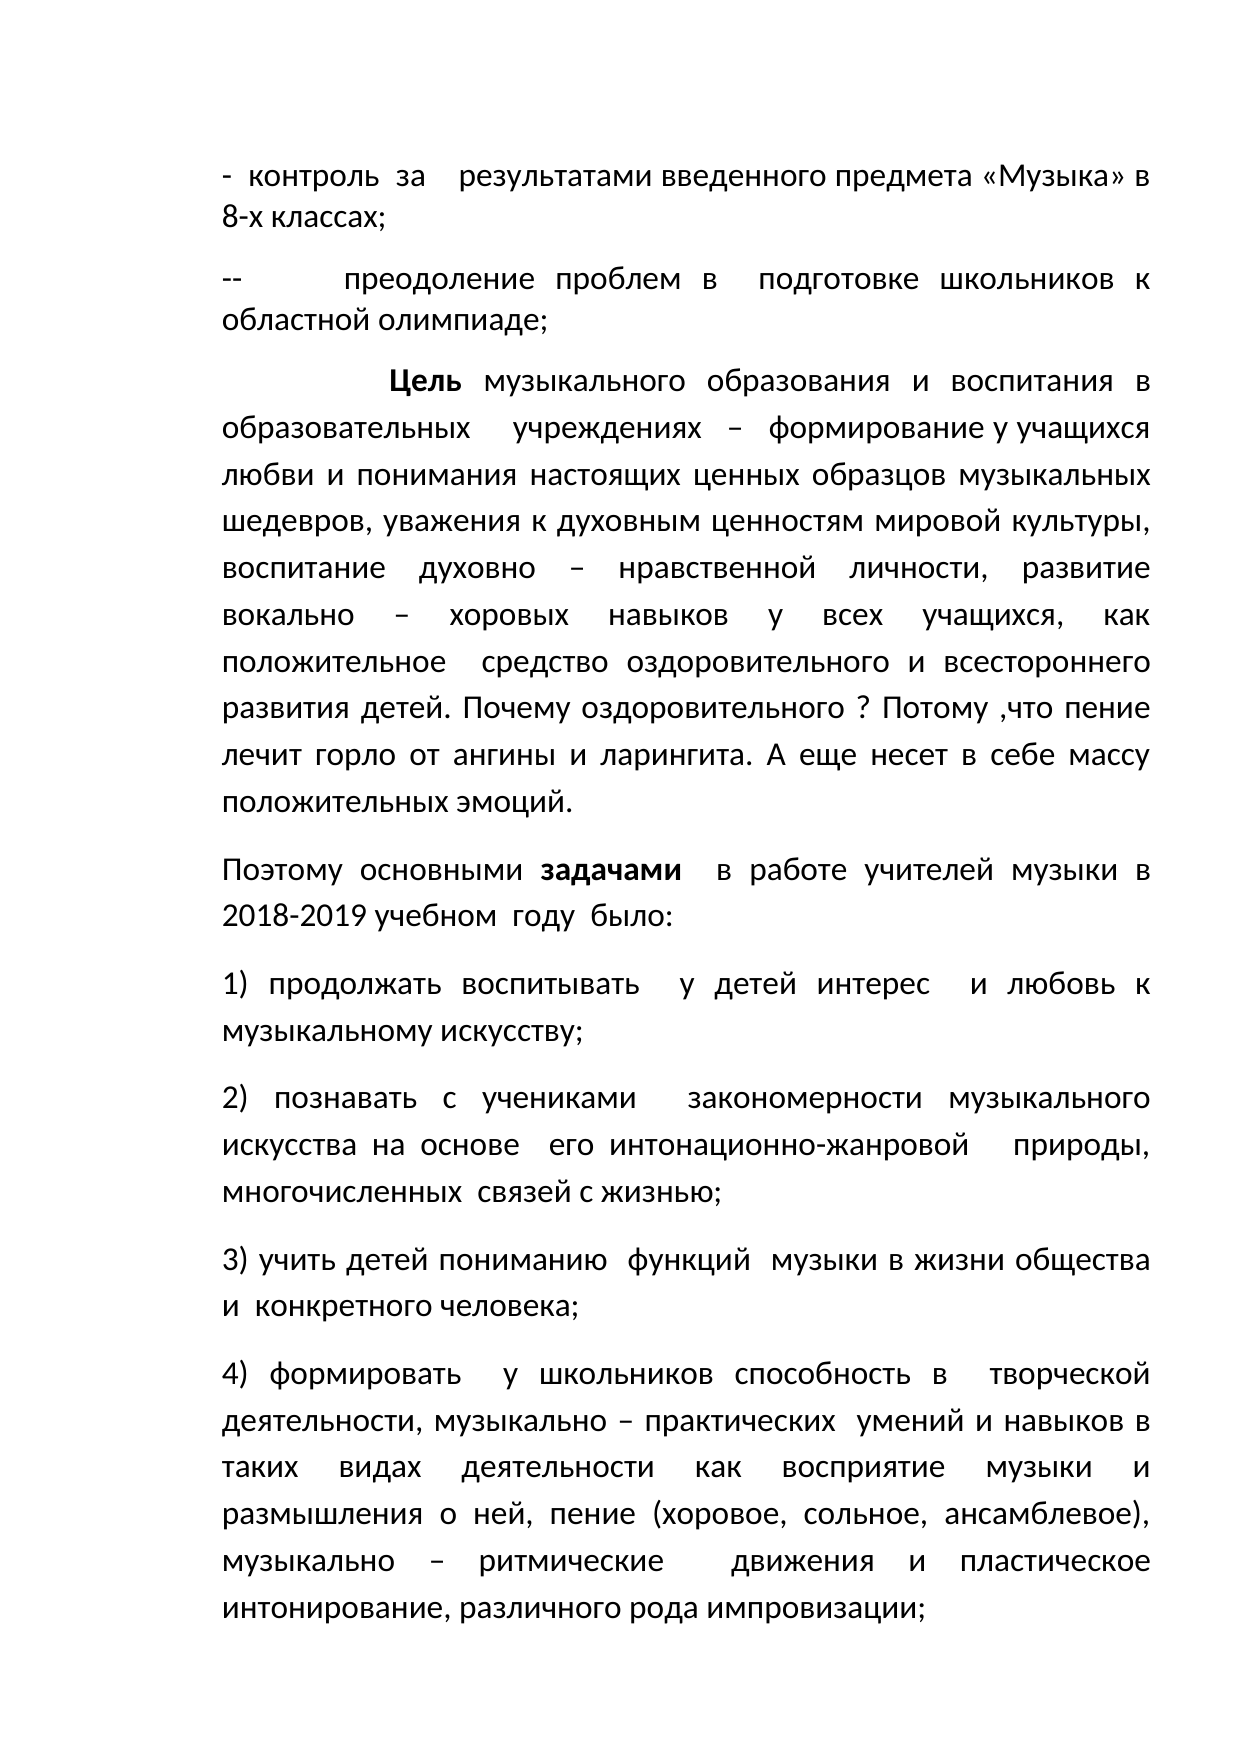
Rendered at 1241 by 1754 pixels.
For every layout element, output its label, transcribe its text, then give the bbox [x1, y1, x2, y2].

text Поэтому основными задачами в работе учителей музыки в 2018-2019 учебном году было: [222, 848, 1152, 935]
text 2) познавать с учениками закономерности музыкального искусства на основе его интонационно-жанровой природы, многочисленных связей с жизнью; [222, 1076, 1152, 1211]
text -- преодоление проблем в подготовке школьников к областной олимпиаде; [222, 257, 1152, 338]
text - контроль за результатами введенного предмета «Музыка» в 8-х классах; [222, 154, 1152, 236]
text 1) продолжать воспитывать у детей интерес и любовь к музыкальному искусству; [222, 962, 1152, 1049]
text 3) учить детей пониманию функций музыки в жизни общества и конкретного человека; [222, 1237, 1152, 1325]
text Цель музыкального образования и воспитания в образовательных учреждениях – формирование у учащихся любви и понимания настоящих ценных образцов музыкальных шедевров, уважения к духовным ценностям мировой культуры, воспитание духовно – нравственной личности, развитие вокально – хоровых навыков у всех учащихся, как положительное средство оздоровительного и всестороннего развития детей. Почему оздоровительного ? Потому ,что пение лечит горло от ангины и ларингита. А еще несет в себе массу положительных эмоций. [222, 359, 1152, 821]
text 4) формировать у школьников способность в творческой деятельности, музыкально – практических умений и навыков в таких видах деятельности как восприятие музыки и размышления о ней, пение (хоровое, сольное, ансамблевое), музыкально – ритмические движения и пластическое интонирование, различного рода импровизации; [222, 1352, 1152, 1626]
